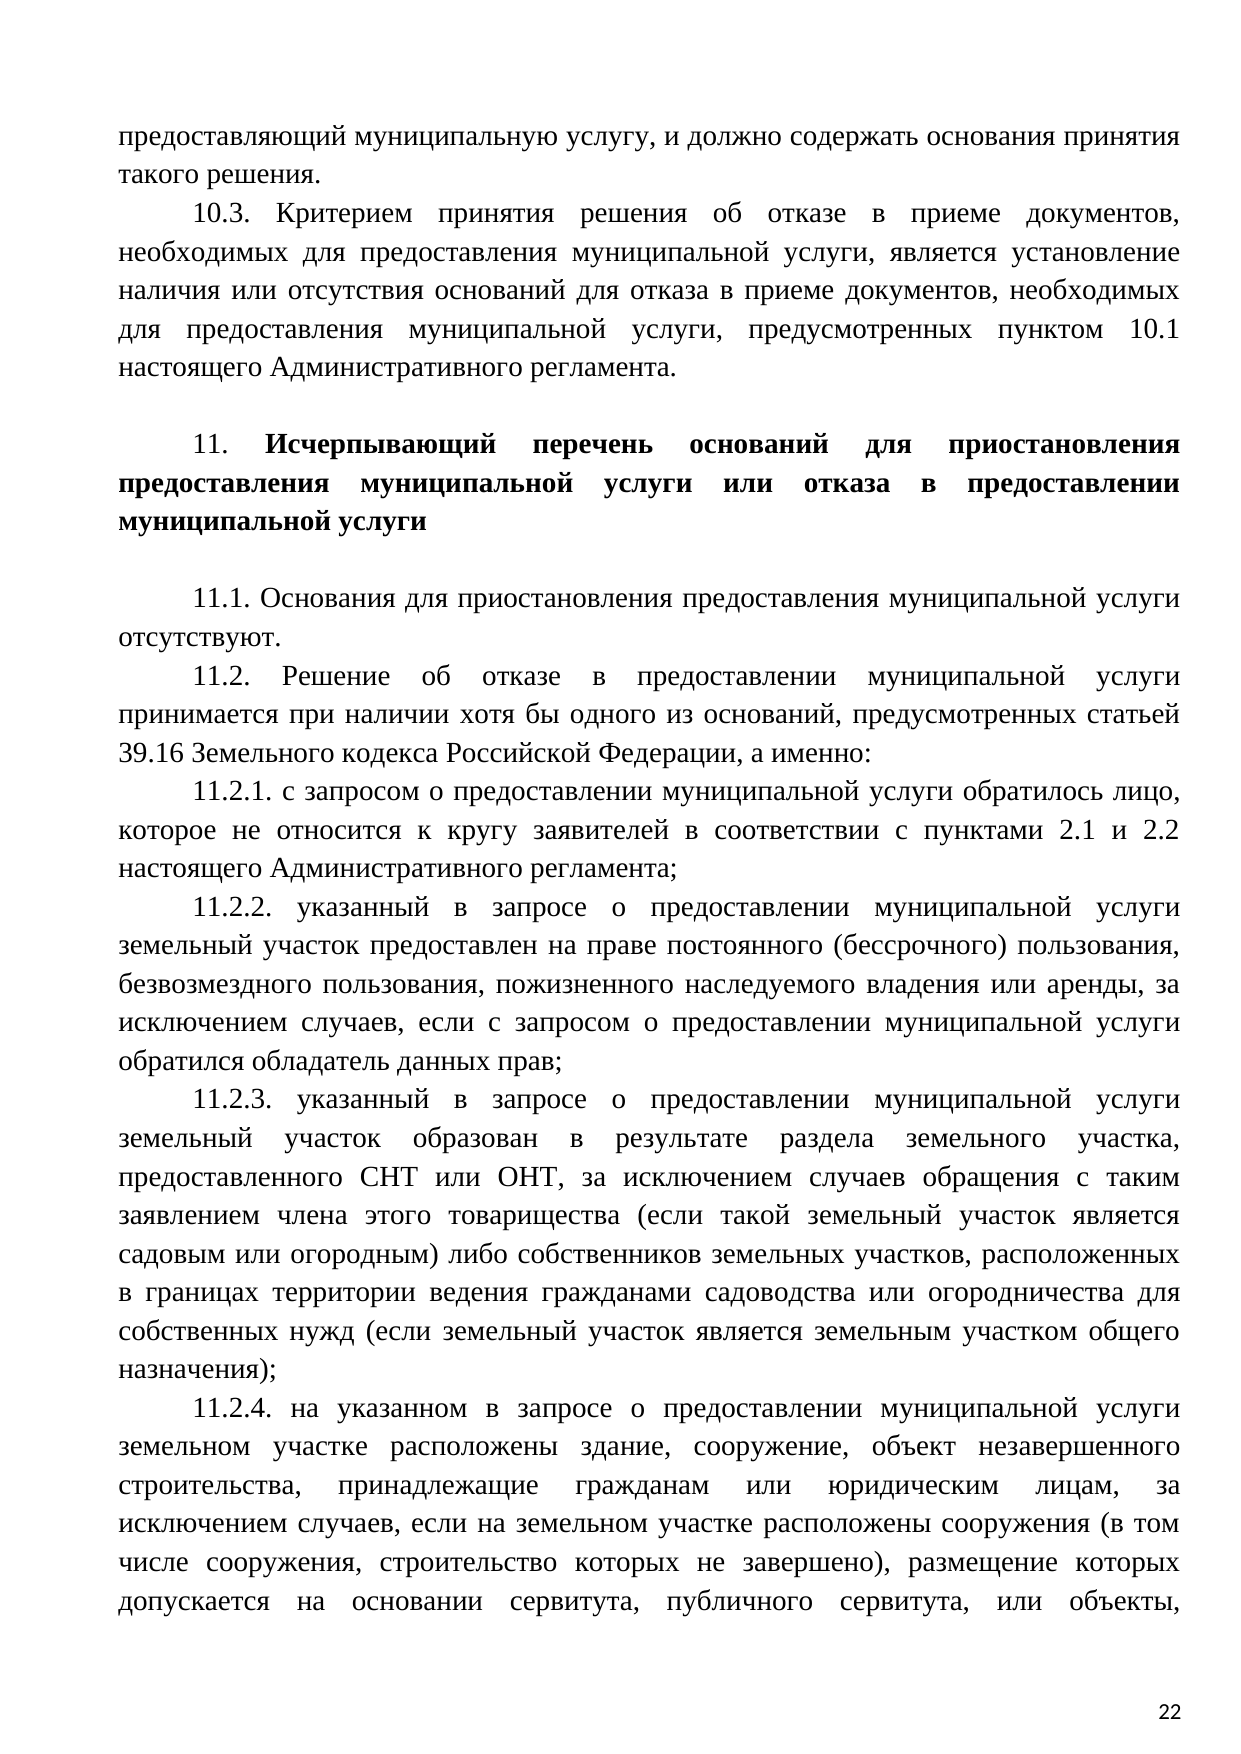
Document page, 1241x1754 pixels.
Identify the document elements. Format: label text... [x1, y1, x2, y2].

text 11.2.2. указанный в запросе о предоставлении муниципальной услуги земельный участок предоставлен на праве постоянного (бессрочного) пользования, безвозмездного пользования, пожизненного наследуемого владения или аренды, за исключением случаев, если с запросом о предоставлении муниципальной услуги обратился обладатель данных прав; [118, 889, 1181, 1077]
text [118, 118, 1181, 190]
text 11.2.3. указанный в запросе о предоставлении муниципальной услуги земельный участок образован в результате раздела земельного участка, предоставленного СНТ или ОНТ, за исключением случаев обращения с таким заявлением члена этого товарищества (если такой земельный участок является садовым или огородным) либо собственников земельных участков, расположенных в границах территории ведения гражданами садоводства или огородничества для собственных нужд (если земельный участок является земельным участком общего назначения); [118, 1082, 1181, 1385]
text 11.2.1. с запросом о предоставлении муниципальной услуги обратилось лицо, которое не относится к кругу заявителей в соответствии с пунктами 2.1 и 2.2 настоящего Административного регламента; [118, 773, 1181, 884]
text 11. Исчерпывающий перечень оснований для приостановления предоставления муниципальной услуги или отказа в предоставлении муниципальной услуги [118, 426, 1181, 537]
text 11.1. Основания для приостановления предоставления муниципальной услуги отсутствуют. [118, 581, 1181, 653]
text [118, 1390, 1181, 1616]
text 11.2. Решение об отказе в предоставлении муниципальной услуги принимается при наличии хотя бы одного из оснований, предусмотренных статьей 39.16 Земельного кодекса Российской Федерации, а именно: [118, 658, 1181, 768]
text 10.3. Критерием принятия решения об отказе в приеме документов, необходимых для предоставления муниципальной услуги, является установление наличия или отсутствия оснований для отказа в приеме документов, необходимых для предоставления муниципальной услуги, предусмотренных пунктом 10.1 настоящего Административного регламента. [118, 195, 1181, 383]
